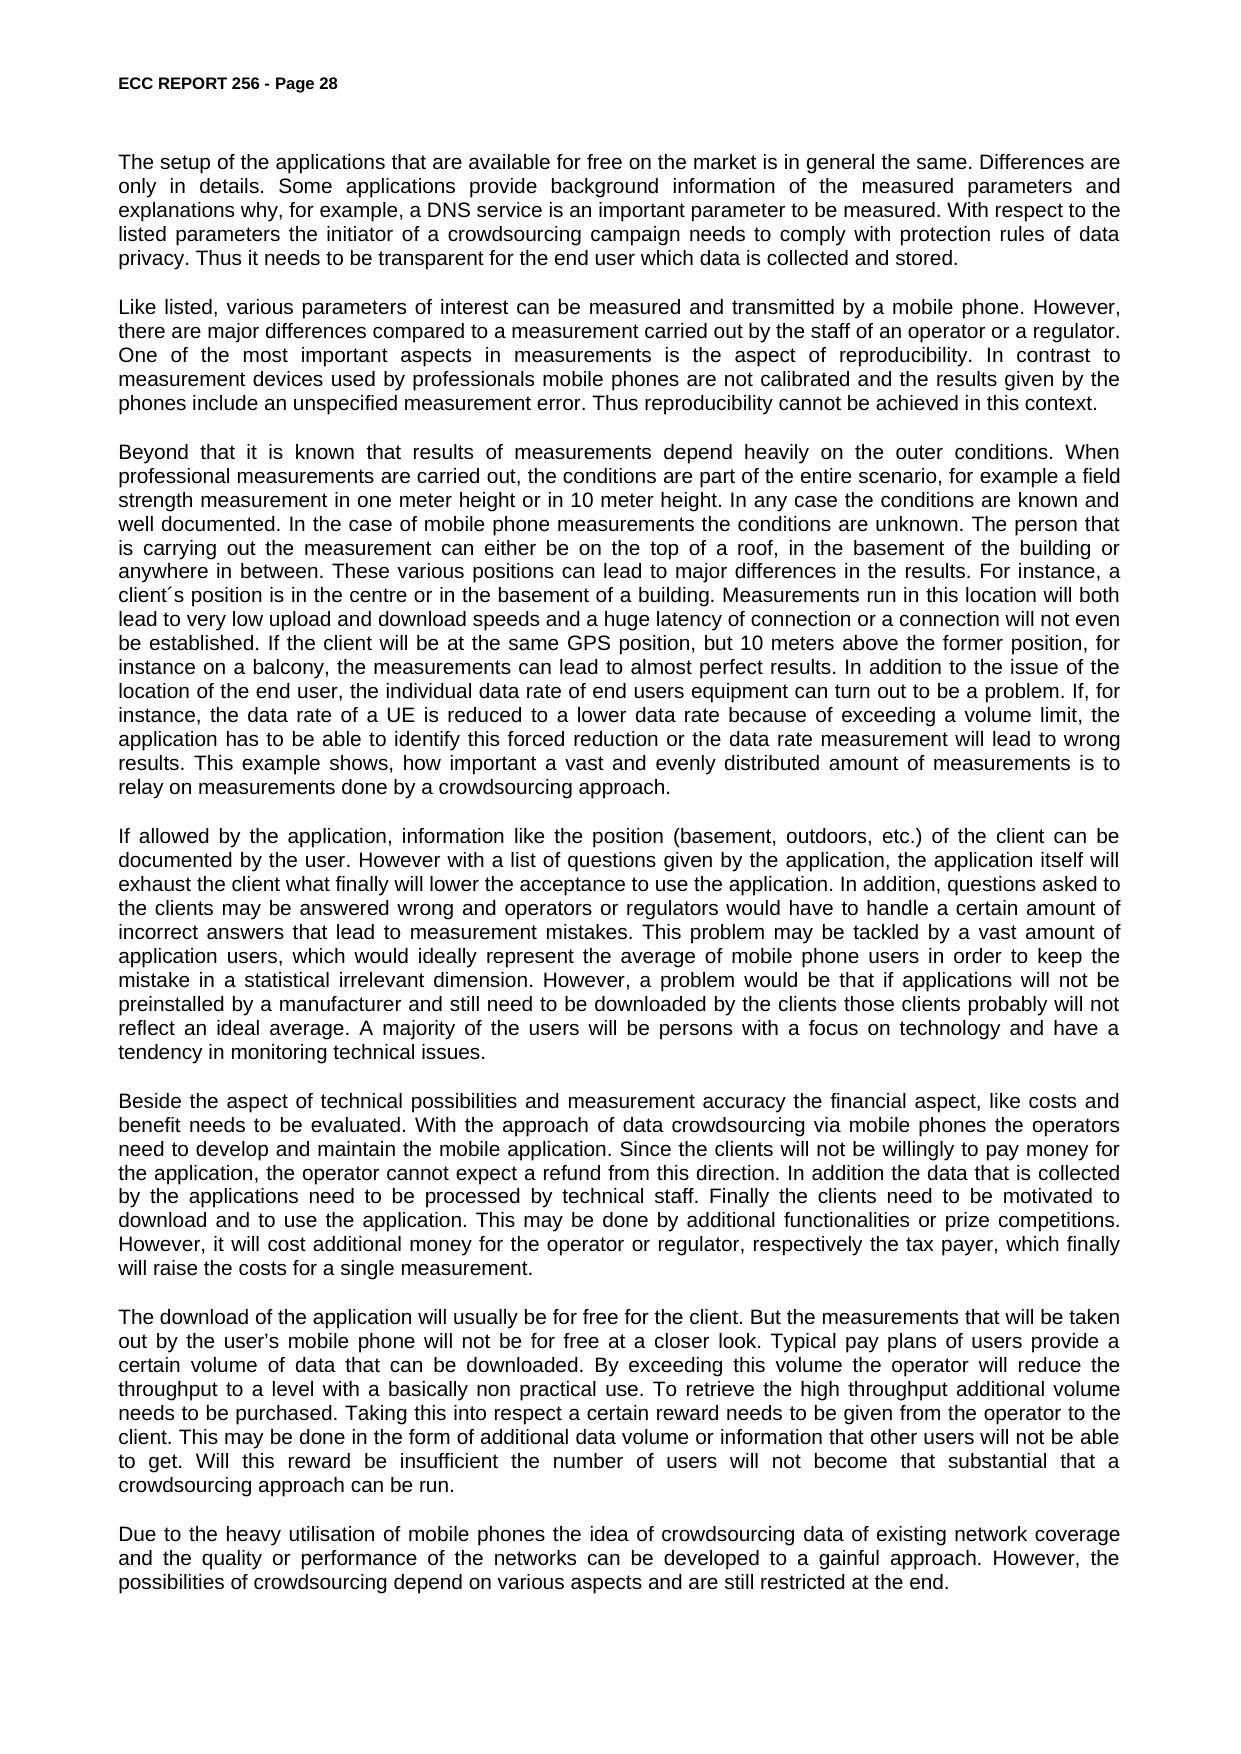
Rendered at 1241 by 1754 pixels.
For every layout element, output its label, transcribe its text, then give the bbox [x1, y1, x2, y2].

text Due to the heavy utilisation of mobile phones the idea of crowdsourcing data of existing network coverage and the quality or performance of the networks can be developed to a gainful approach. However, the possibilities of crowdsourcing depend on various aspects and are still restricted at the end. [118, 1522, 1122, 1594]
text Like listed, various parameters of interest can be measured and transmitted by a mobile phone. However, there are major differences compared to a measurement carried out by the staff of an operator or a regulator. One of the most important aspects in measurements is the aspect of reproducibility. In contrast to measurement devices used by professionals mobile phones are not calibrated and the results given by the phones include an unspecified measurement error. Thus reproducibility cannot be achieved in this context. [118, 295, 1122, 414]
text The download of the application will usually be for free for the client. But the measurements that will be taken out by the user’s mobile phone will not be for free at a closer look. Typical pay plans of users provide a certain volume of data that can be downloaded. By exceeding this volume the operator will reduce the throughput to a level with a basically non practical use. To retrieve the high throughput additional volume needs to be purchased. Taking this into respect a certain reward needs to be given from the operator to the client. This may be done in the form of additional data volume or information that other users will not be able to get. Will this reward be insufficient the number of users will not become that substantial that a crowdsourcing approach can be run. [118, 1305, 1122, 1497]
text If allowed by the application, information like the position (basement, outdoors, etc.) of the client can be documented by the user. However with a list of questions given by the application, the application itself will exhaust the client what finally will lower the acceptance to use the application. In addition, questions asked to the clients may be answered wrong and operators or regulators would have to handle a certain amount of incorrect answers that lead to measurement mistakes. This problem may be tackled by a vast amount of application users, which would ideally represent the average of mobile phone users in order to keep the mistake in a statistical irrelevant dimension. However, a problem would be that if applications will not be preinstalled by a manufacturer and still need to be downloaded by the clients those clients probably will not reflect an ideal average. A majority of the users will be persons with a focus on technology and have a tendency in monitoring technical issues. [118, 824, 1122, 1063]
text Beside the aspect of technical possibilities and measurement accuracy the financial aspect, like costs and benefit needs to be evaluated. With the approach of data crowdsourcing via mobile phones the operators need to develop and maintain the mobile application. Since the clients will not be willingly to pay money for the application, the operator cannot expect a refund from this direction. In addition the data that is collected by the applications need to be processed by technical staff. Finally the clients need to be motivated to download and to use the application. This may be done by additional functionalities or prize competitions. However, it will cost additional money for the operator or regulator, respectively the tax payer, which finally will raise the costs for a single measurement. [118, 1088, 1122, 1280]
text The setup of the applications that are available for free on the market is in general the same. Differences are only in details. Some applications provide background information of the measured parameters and explanations why, for example, a DNS service is an important parameter to be measured. With respect to the listed parameters the initiator of a crowdsourcing campaign needs to comply with protection rules of data privacy. Thus it needs to be transparent for the end user which data is collected and stored. [118, 150, 1122, 270]
text Beyond that it is known that results of measurements depend heavily on the outer conditions. When professional measurements are carried out, the conditions are part of the entire scenario, for example a field strength measurement in one meter height or in 10 meter height. In any case the conditions are known and well documented. In the case of mobile phone measurements the conditions are unknown. The person that is carrying out the measurement can either be on the top of a roof, in the basement of the building or anywhere in between. These various positions can lead to major differences in the results. For instance, a client´s position is in the centre or in the basement of a building. Measurements run in this location will both lead to very low upload and download speeds and a huge latency of connection or a connection will not even be established. If the client will be at the same GPS position, but 10 meters above the former position, for instance on a balcony, the measurements can lead to almost perfect results. In addition to the issue of the location of the end user, the individual data rate of end users equipment can turn out to be a problem. If, for instance, the data rate of a UE is reduced to a lower data rate because of exceeding a volume limit, the application has to be able to identify this forced reduction or the data rate measurement will lead to wrong results. This example shows, how important a vast and evenly distributed amount of measurements is to relay on measurements done by a crowdsourcing approach. [118, 439, 1122, 799]
